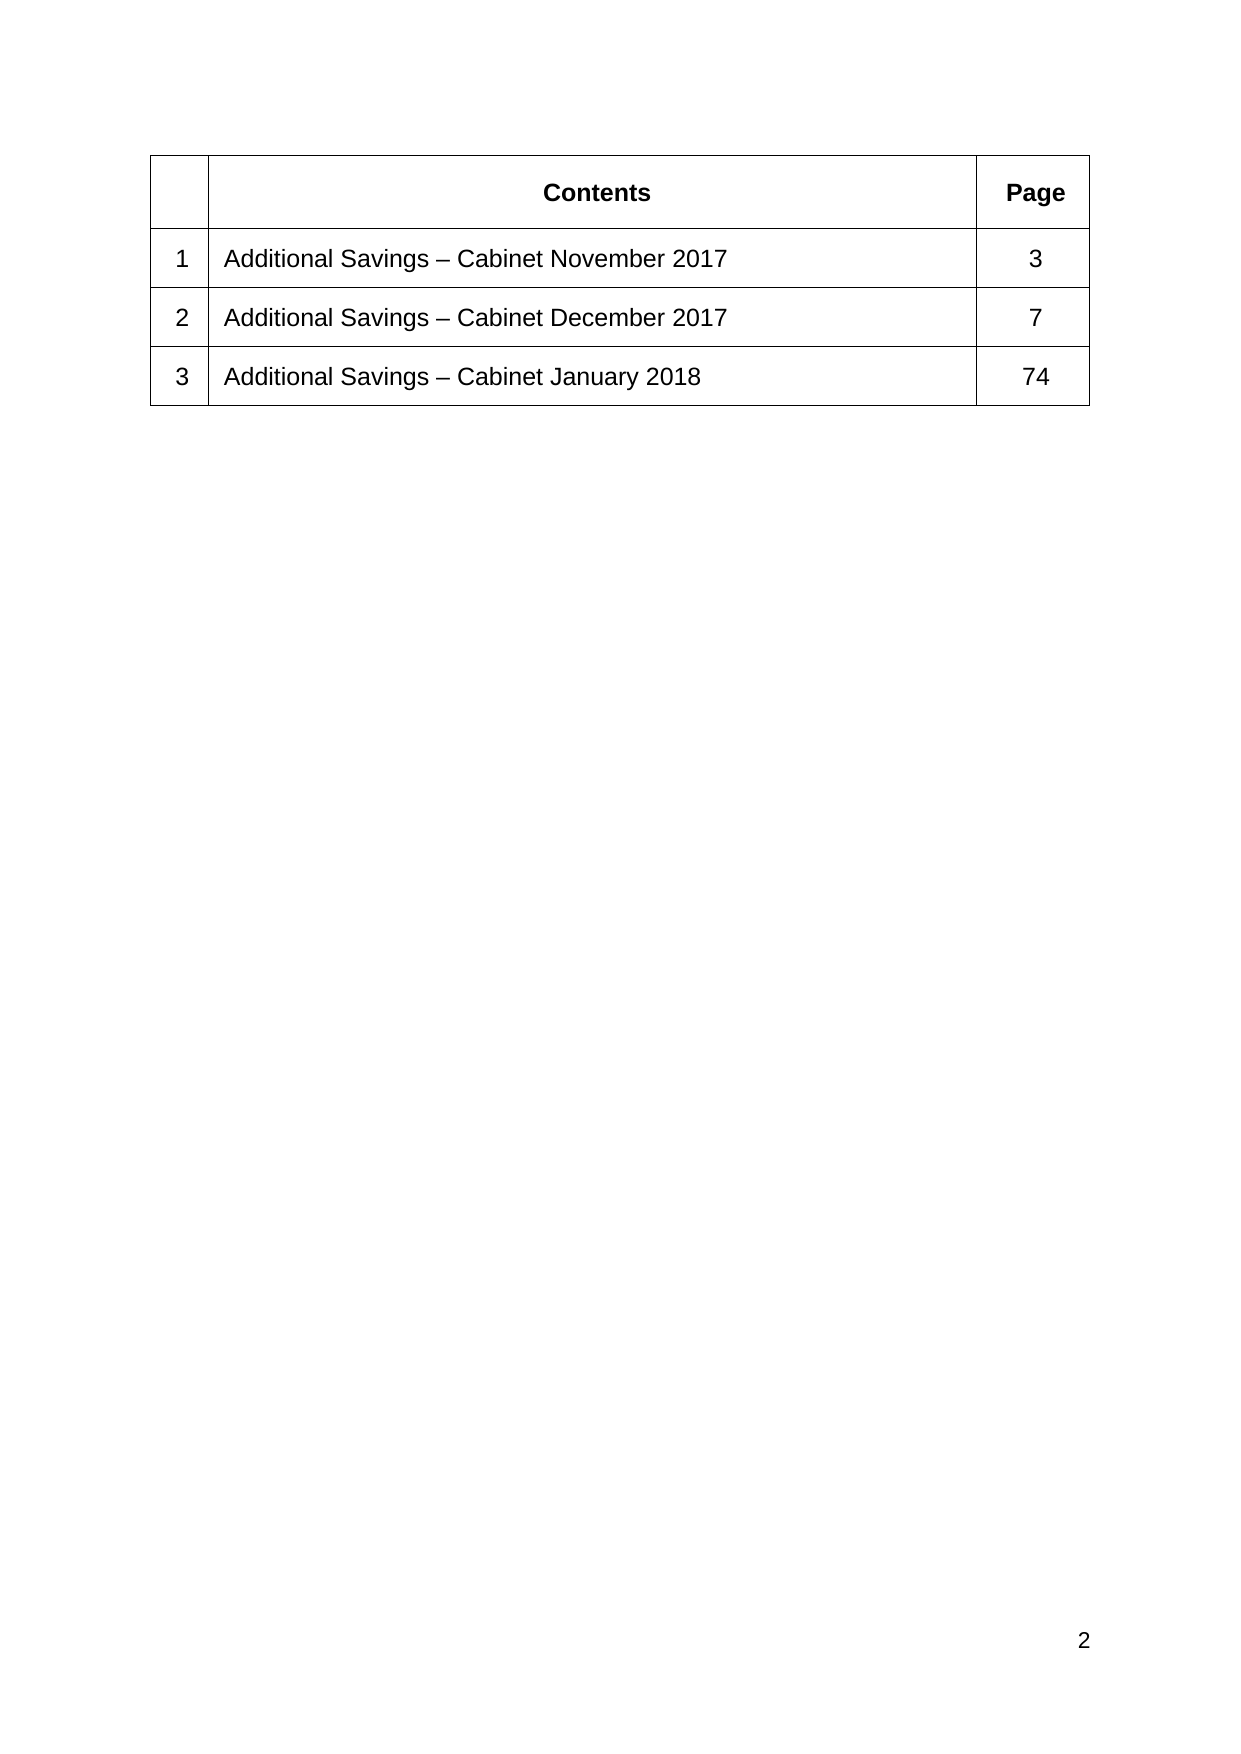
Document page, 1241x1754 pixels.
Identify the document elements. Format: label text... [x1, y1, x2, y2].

table_header Page [977, 156, 1089, 228]
table_cell Additional Savings – Cabinet January 2018 [209, 347, 976, 405]
table_cell Additional Savings – Cabinet November 2017 [209, 229, 976, 287]
table_cell 7 [977, 288, 1089, 346]
table_cell 3 [151, 347, 208, 405]
table_cell Additional Savings – Cabinet December 2017 [209, 288, 976, 346]
table_header [151, 156, 208, 228]
table_header Contents [209, 156, 976, 228]
table_cell 3 [977, 229, 1089, 287]
table_cell 74 [977, 347, 1089, 405]
table_cell 2 [151, 288, 208, 346]
table_cell 1 [151, 229, 208, 287]
